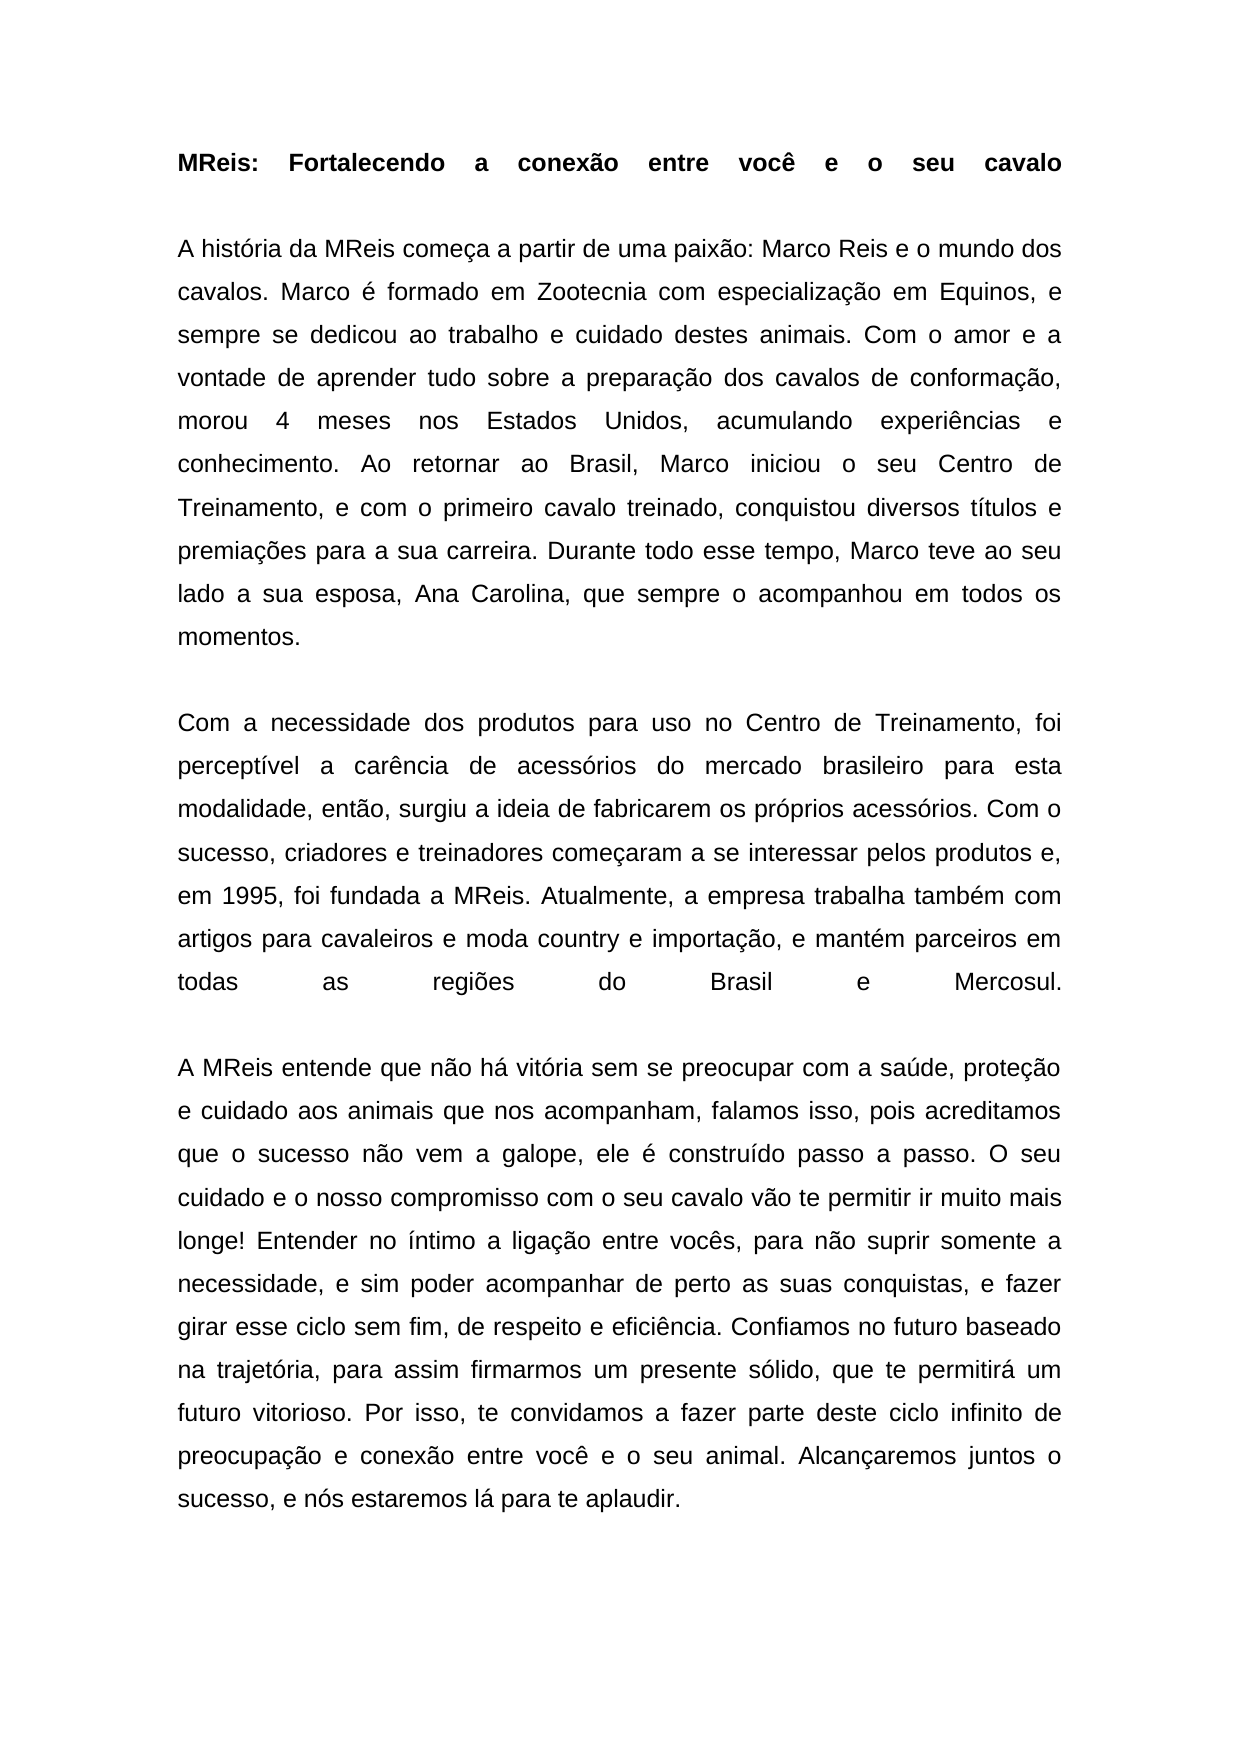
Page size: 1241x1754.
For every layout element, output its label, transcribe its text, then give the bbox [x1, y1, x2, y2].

text MReis: Fortalecendo a conexão entre você e o seu cavalo A história da MReis começa a partir de uma paixão: Marco Reis e o mundo dos cavalos. Marco é formado em Zootecnia com especialização em Equinos, e sempre se dedicou ao trabalho e cuidado destes animais. Com o amor e a vontade de aprender tudo sobre a preparação dos cavalos de conformação, morou 4 meses nos Estados Unidos, acumulando experiências e conhecimento. Ao retornar ao Brasil, Marco iniciou o seu Centro de Treinamento, e com o primeiro cavalo treinado, conquistou diversos títulos e premiações para a sua carreira. Durante todo esse tempo, Marco teve ao seu lado a sua esposa, Ana Carolina, que sempre o acompanhou em todos os momentos. Com a necessidade dos produtos para uso no Centro de Treinamento, foi perceptível a carência de acessórios do mercado brasileiro para esta modalidade, então, surgiu a ideia de fabricarem os próprios acessórios. Com o sucesso, criadores e treinadores começaram a se interessar pelos produtos e, em 1995, foi fundada a MReis. Atualmente, a empresa trabalha também com artigos para cavaleiros e moda country e importação, e mantém parceiros em todas as regiões do Brasil e Mercosul. A MReis entende que não há vitória sem se preocupar com a saúde, proteção e cuidado aos animais que nos acompanham, falamos isso, pois acreditamos que o sucesso não vem a galope, ele é construído passo a passo. O seu cuidado e o nosso compromisso com o seu cavalo vão te permitir ir muito mais longe! Entender no íntimo a ligação entre vocês, para não suprir somente a necessidade, e sim poder acompanhar de perto as suas conquistas, e fazer girar esse ciclo sem fim, de respeito e eficiência. Confiamos no futuro baseado na trajetória, para assim firmarmos um presente sólido, que te permitirá um futuro vitorioso. Por isso, te convidamos a fazer parte deste ciclo infinito de preocupação e conexão entre você e o seu animal. Alcançaremos juntos o sucesso, e nós estaremos lá para te aplaudir. [177, 148, 1063, 1513]
